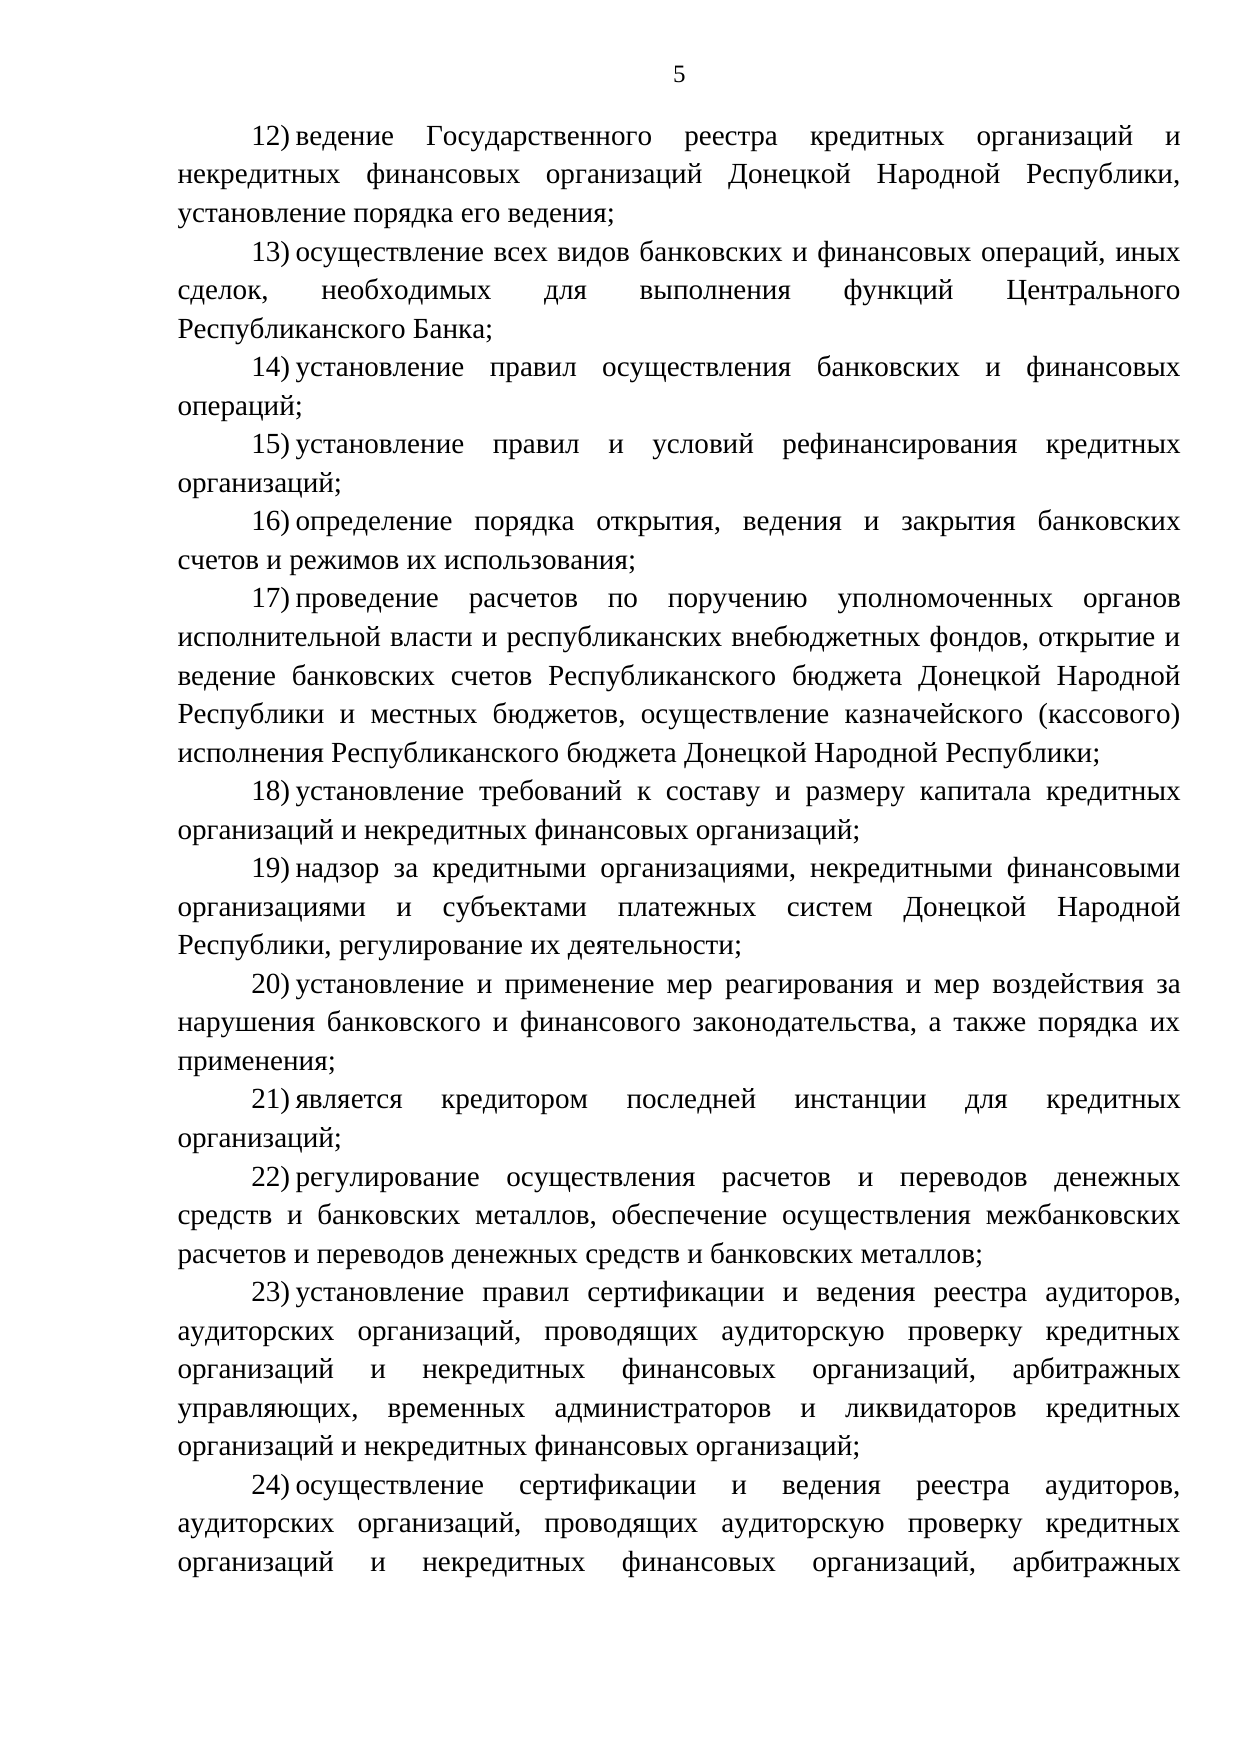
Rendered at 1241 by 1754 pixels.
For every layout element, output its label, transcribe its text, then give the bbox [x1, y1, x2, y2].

list осуществление всех видов банковских и финансовых операций, иных сделок, необходимых для выполнения функций Центрального Республиканского Банка; [177, 234, 1181, 344]
list определение порядка открытия, ведения и закрытия банковских счетов и режимов их использования; [177, 503, 1181, 576]
list надзор за кредитными организациями, некредитными финансовыми организациями и субъектами платежных систем Донецкой Народной Республики, регулирование их деятельности; [177, 850, 1181, 961]
list является кредитором последней инстанции для кредитных организаций; [177, 1082, 1181, 1154]
list регулирование осуществления расчетов и переводов денежных средств и банковских металлов, обеспечение осуществления межбанковских расчетов и переводов денежных средств и банковских металлов; [177, 1159, 1181, 1269]
list установление и применение мер реагирования и мер воздействия за нарушения банковского и финансового законодательства, а также порядка их применения; [177, 966, 1181, 1077]
list проведение расчетов по поручению уполномоченных органов исполнительной власти и республиканских внебюджетных фондов, открытие и ведение банковских счетов Республиканского бюджета Донецкой Народной Республики и местных бюджетов, осуществление казначейского (кассового) исполнения Республиканского бюджета Донецкой Народной Республики; [177, 581, 1181, 768]
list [177, 1467, 1181, 1578]
list установление требований к составу и размеру капитала кредитных организаций и некредитных финансовых организаций; [177, 773, 1181, 845]
list установление правил и условий рефинансирования кредитных организаций; [177, 426, 1181, 498]
list ведение Государственного реестра кредитных организаций и некредитных финансовых организаций Донецкой Народной Республики, установление порядка его ведения; [177, 118, 1181, 229]
list установление правил осуществления банковских и финансовых операций; [177, 349, 1181, 421]
list установление правил сертификации и ведения реестра аудиторов, аудиторских организаций, проводящих аудиторскую проверку кредитных организаций и некредитных финансовых организаций, арбитражных управляющих, временных администраторов и ликвидаторов кредитных организаций и некредитных финансовых организаций; [177, 1274, 1181, 1462]
